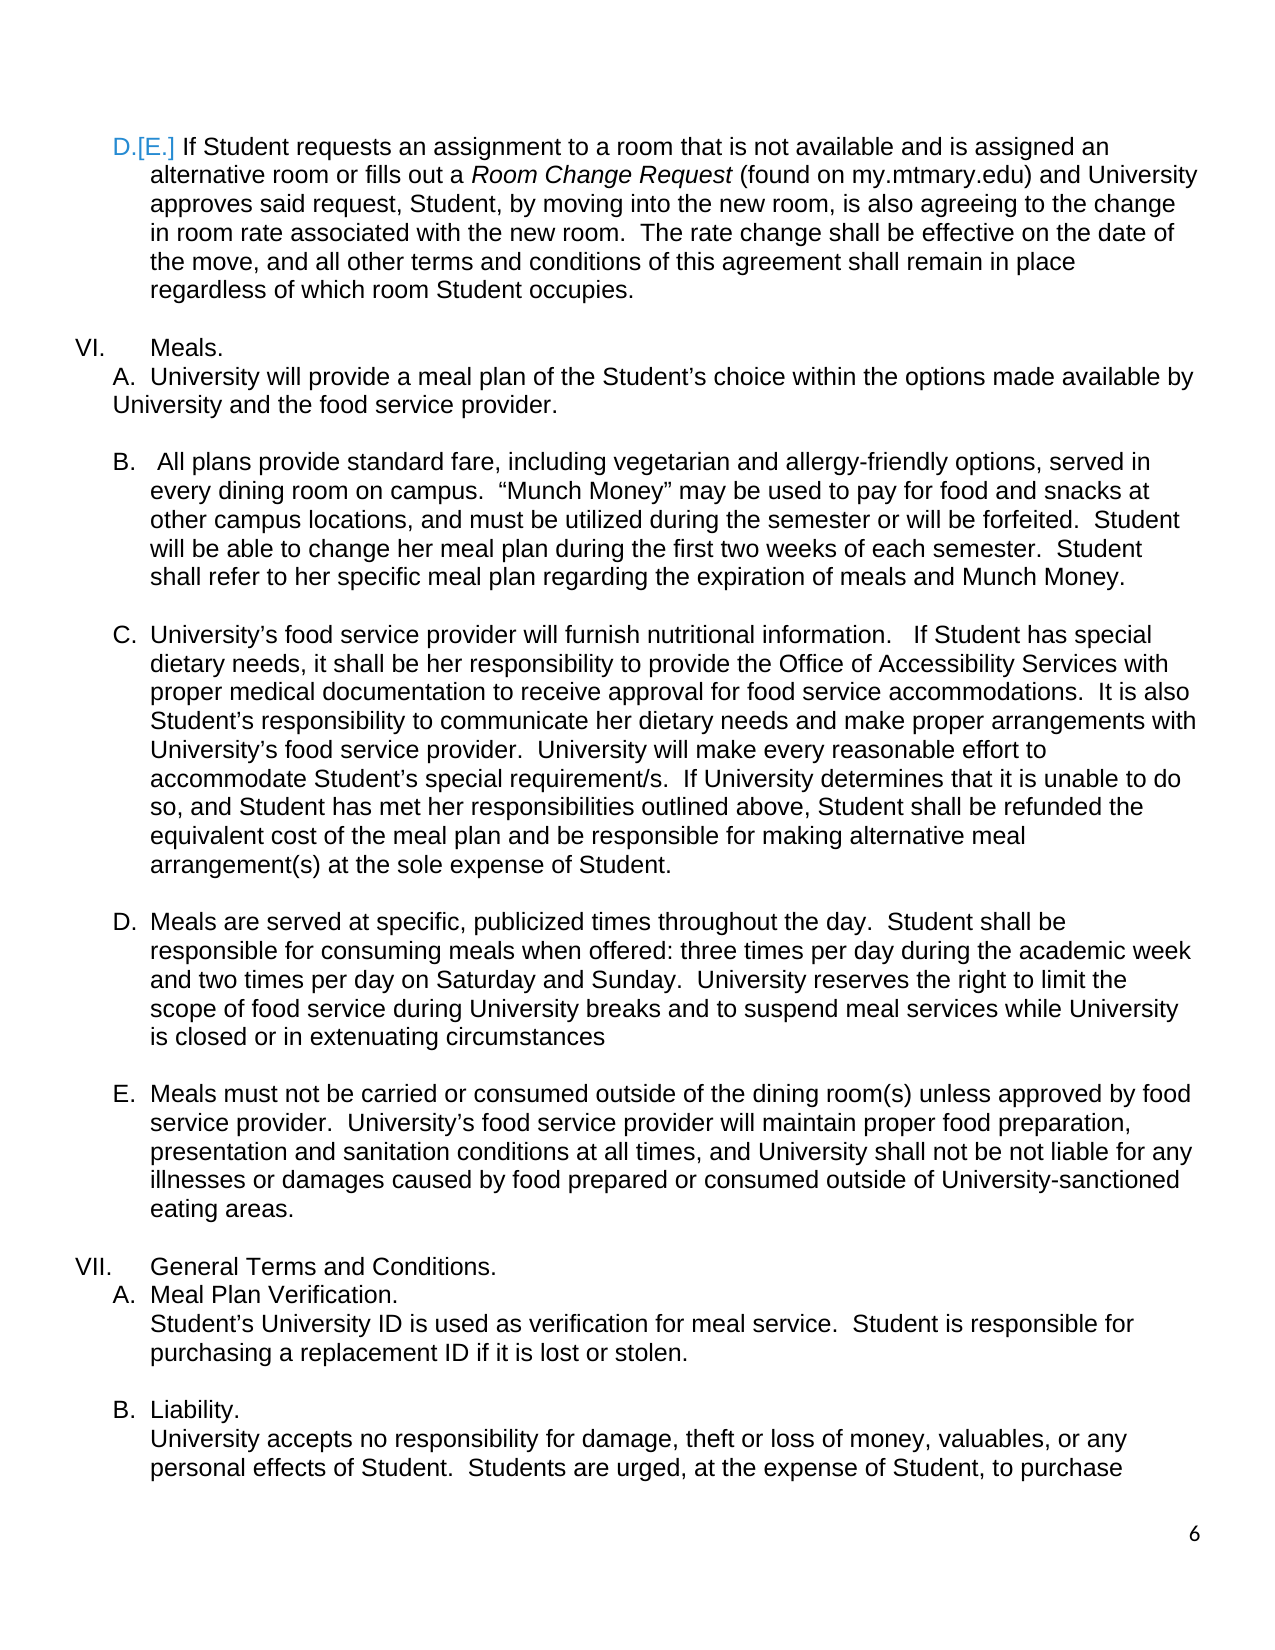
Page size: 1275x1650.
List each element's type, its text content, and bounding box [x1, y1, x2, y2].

list University will provide a meal plan of the Student’s choice within the options made available by University and the food service provider. [112, 362, 1200, 419]
list Meals. [75, 333, 1200, 362]
list Liability. [112, 1395, 1200, 1424]
list Meals must not be carried or consumed outside of the dining room(s) unless approved by food service provider. University’s food service provider will maintain proper food preparation, presentation and sanitation conditions at all times, and University shall not be not liable for any illnesses or damages caused by food prepared or consumed outside of University-sanctioned eating areas. [112, 1079, 1200, 1223]
list All plans provide standard fare, including vegetarian and allergy-friendly options, served in every dining room on campus. “Munch Money” may be used to pay for food and snacks at other campus locations, and must be utilized during the semester or will be forfeited. Student will be able to change her meal plan during the first two weeks of each semester. Student shall refer to her specific meal plan regarding the expiration of meals and Munch Money. [112, 447, 1200, 591]
list University’s food service provider will furnish nutritional information. If Student has special dietary needs, it shall be her responsibility to provide the Office of Accessibility Services with proper medical documentation to receive approval for food service accommodations. It is also Student’s responsibility to communicate her dietary needs and make proper arrangements with University’s food service provider. University will make every reasonable effort to accommodate Student’s special requirement/s. If University determines that it is unable to do so, and Student has met her responsibilities outlined above, Student shall be refunded the equivalent cost of the meal plan and be responsible for making alternative meal arrangement(s) at the sole expense of Student. [112, 620, 1200, 878]
list If Student requests an assignment to a room that is not available and is assigned an alternative room or fills out a Room Change Request (found on my.mtmary.edu) and University approves said request, Student, by moving into the new room, is also agreeing to the change in room rate associated with the new room. The rate change shall be effective on the date of the move, and all other terms and conditions of this agreement shall remain in place regardless of which room Student occupies. [112, 132, 1200, 304]
list Meal Plan Verification. [112, 1280, 1200, 1309]
list General Terms and Conditions. [75, 1252, 1200, 1280]
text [150, 1424, 1200, 1482]
list Meals are served at specific, publicized times throughout the day. Student shall be responsible for consuming meals when offered: three times per day during the academic week and two times per day on Saturday and Sunday. University reserves the right to limit the scope of food service during University breaks and to suspend meal services while University is closed or in extenuating circumstances [112, 907, 1200, 1051]
text Student’s University ID is used as verification for meal service. Student is responsible for purchasing a replacement ID if it is lost or stolen. [150, 1309, 1200, 1367]
